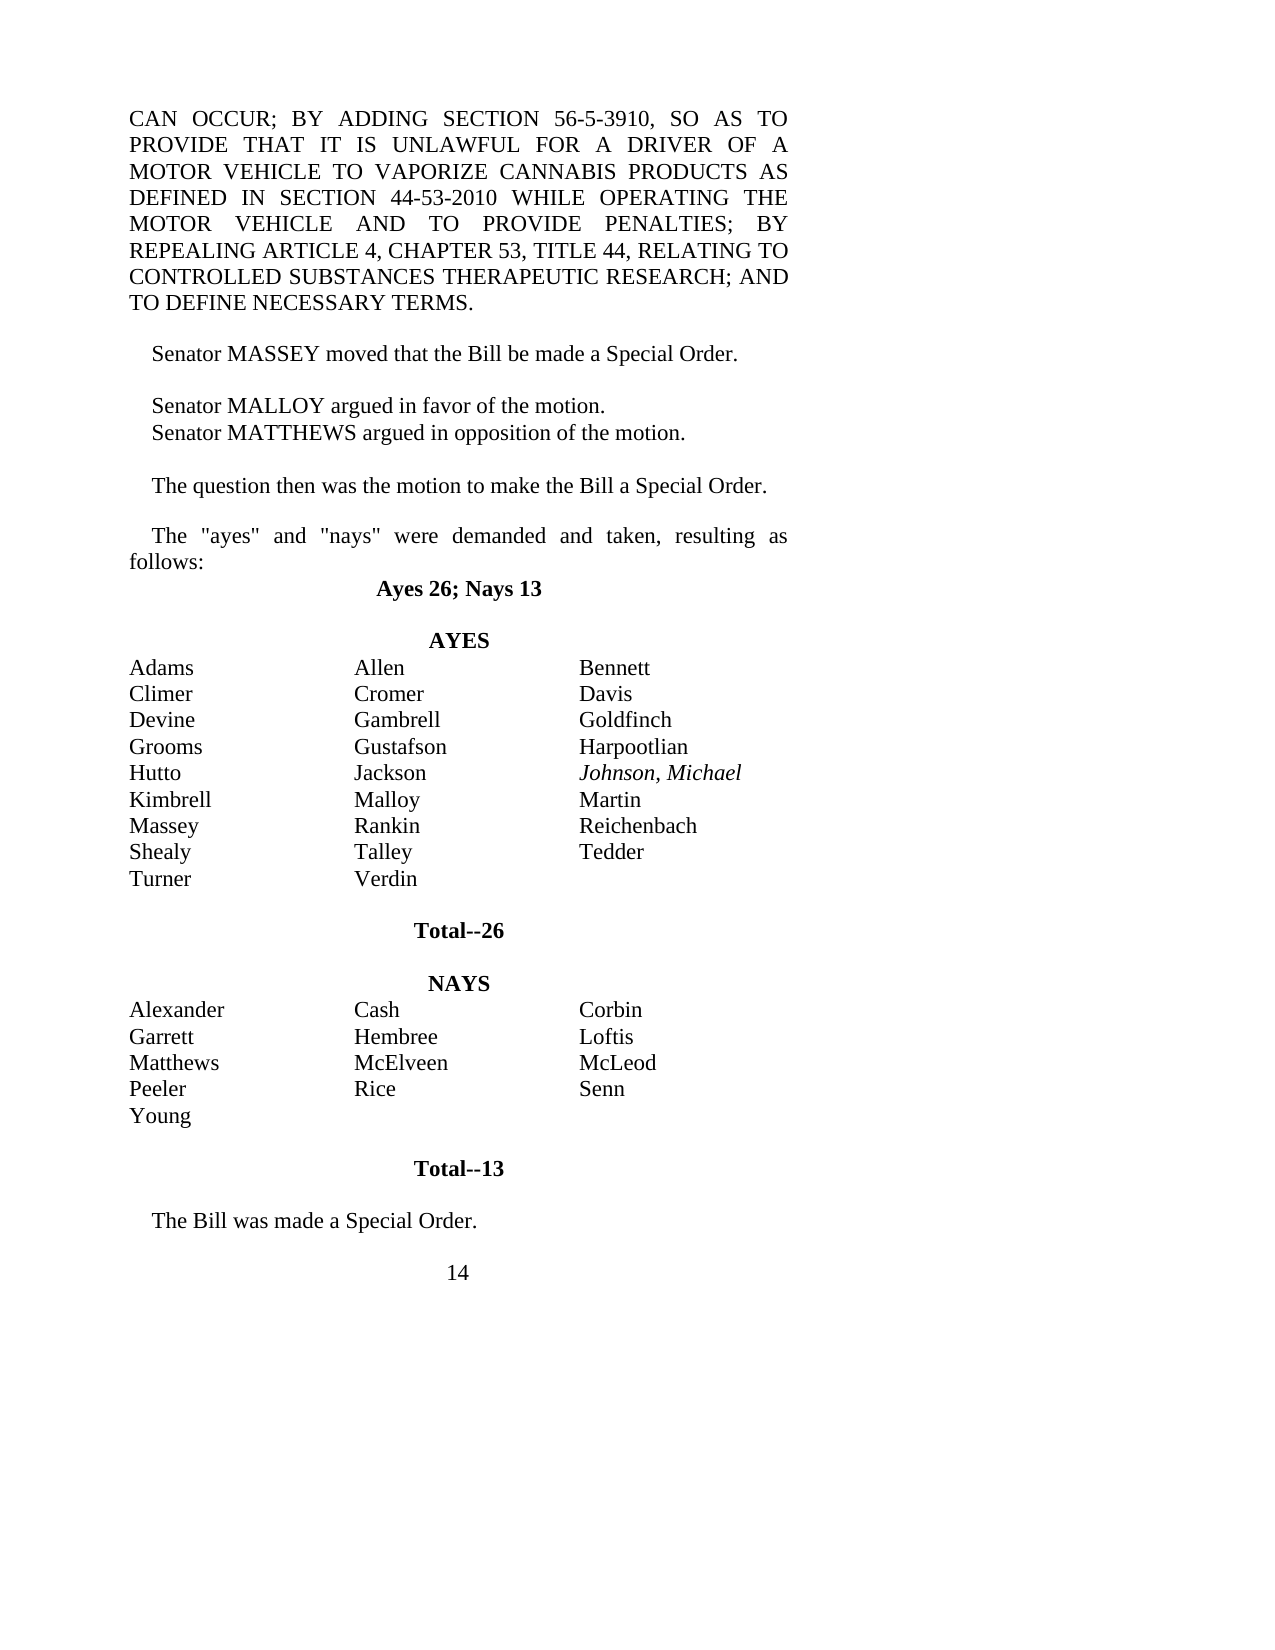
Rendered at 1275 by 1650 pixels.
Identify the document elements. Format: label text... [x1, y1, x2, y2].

text Total--26 [129, 917, 789, 944]
text Garrett Hembree Loftis [129, 1023, 789, 1049]
text Total--13 [129, 1154, 789, 1181]
text Alexander Cash Corbin [129, 996, 789, 1023]
text The Bill was made a Special Order. [129, 1207, 789, 1234]
text AYES [129, 627, 789, 654]
text Climer Cromer Davis [129, 680, 789, 707]
text Turner Verdin [129, 865, 789, 891]
text Kimbrell Malloy Martin [129, 786, 789, 812]
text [129, 105, 789, 316]
text The "ayes" and "nays" were demanded and taken, resulting as follows: [129, 522, 789, 575]
text The question then was the motion to make the Bill a Special Order. [129, 472, 789, 498]
text Senator MALLOY argued in favor of the motion. [129, 393, 789, 419]
text Adams Allen Bennett [129, 654, 789, 680]
text Devine Gambrell Goldfinch [129, 707, 789, 733]
text Ayes 26; Nays 13 [129, 575, 789, 601]
text Peeler Rice Senn [129, 1076, 789, 1102]
text Massey Rankin Reichenbach [129, 812, 789, 838]
text Senator MATTHEWS argued in opposition of the motion. [129, 419, 789, 445]
text Matthews McElveen McLeod [129, 1049, 789, 1076]
text Hutto Jackson Johnson, Michael [129, 759, 789, 786]
text Shealy Talley Tedder [129, 838, 789, 865]
text Senator MASSEY moved that the Bill be made a Special Order. [129, 340, 789, 366]
text NAYS [129, 970, 789, 996]
text Grooms Gustafson Harpootlian [129, 733, 789, 759]
text Young [129, 1102, 789, 1128]
